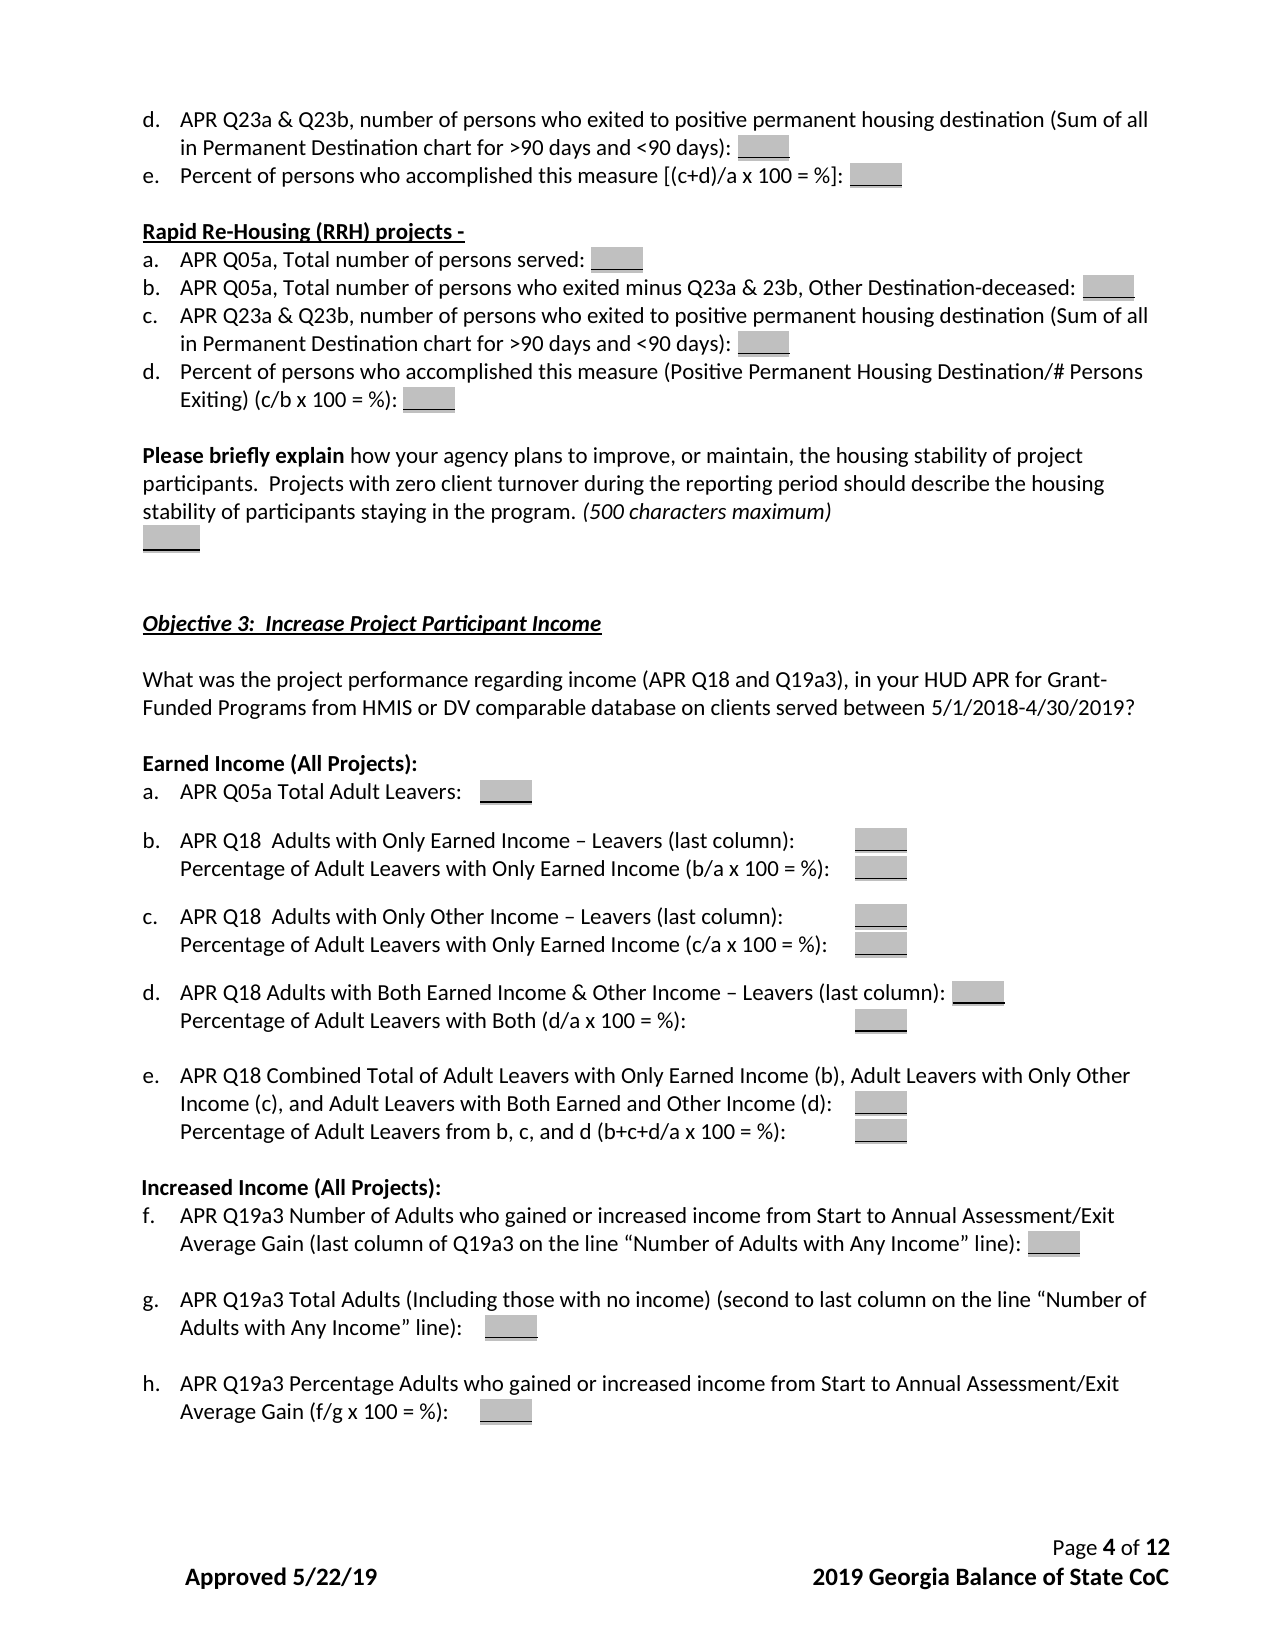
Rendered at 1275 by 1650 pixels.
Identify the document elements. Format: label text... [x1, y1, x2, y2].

text What was the project performance regarding income (APR Q18 and Q19a3), in your HUD APR for Grant-Funded Programs from HMIS or DV comparable database on clients served between 5/1/2018-4/30/2019? [142, 665, 1170, 721]
text Rapid Re-Housing (RRH) projects - [142, 217, 1170, 245]
list APR Q18 Adults with Only Other Income – Leavers (last column): [142, 902, 1170, 930]
list APR Q05a, Total number of persons served: [142, 245, 1170, 273]
list APR Q05a, Total number of persons who exited minus Q23a & 23b, Other Destination-deceased: [142, 273, 1170, 301]
text Objective 3: Increase Project Participant Income [142, 609, 1170, 637]
list APR Q19a3 Percentage Adults who gained or increased income from Start to Annual Assessment/Exit Average Gain (f/g x 100 = %): [142, 1369, 1170, 1425]
text Increased Income (All Projects): [105, 1173, 1170, 1201]
list APR Q23a & Q23b, number of persons who exited to positive permanent housing destination (Sum of all in Permanent Destination chart for >90 days and <90 days): [142, 105, 1170, 161]
list APR Q19a3 Number of Adults who gained or increased income from Start to Annual Assessment/Exit Average Gain (last column of Q19a3 on the line “Number of Adults with Any Income” line): [142, 1201, 1170, 1257]
list APR Q23a & Q23b, number of persons who exited to positive permanent housing destination (Sum of all in Permanent Destination chart for >90 days and <90 days): [142, 301, 1170, 357]
list Percent of persons who accomplished this measure [(c+d)/a x 100 = %]: [142, 161, 1170, 189]
list Percentage of Adult Leavers with Only Earned Income (c/a x 100 = %): [180, 930, 1170, 958]
list Percentage of Adult Leavers with Only Earned Income (b/a x 100 = %): [180, 854, 1170, 882]
list APR Q19a3 Total Adults (Including those with no income) (second to last column on the line “Number of Adults with Any Income” line): [142, 1285, 1170, 1341]
text Earned Income (All Projects): [142, 749, 1170, 777]
text Please briefly explain how your agency plans to improve, or maintain, the housing stability of project participants. Projects with zero client turnover during the reporting period should describe the housing stability of participants staying in the program. (500 characters maximum) [142, 441, 1170, 525]
list APR Q05a Total Adult Leavers: [142, 777, 1170, 806]
list Percentage of Adult Leavers with Both (d/a x 100 = %): [180, 1007, 1170, 1034]
list Percentage of Adult Leavers from b, c, and d (b+c+d/a x 100 = %): [180, 1117, 1170, 1145]
list Percent of persons who accomplished this measure (Positive Permanent Housing Destination/# Persons Exiting) (c/b x 100 = %): [142, 357, 1170, 413]
list APR Q18 Adults with Both Earned Income & Other Income – Leavers (last column): [142, 978, 1170, 1007]
list APR Q18 Combined Total of Adult Leavers with Only Earned Income (b), Adult Leavers with Only Other Income (c), and Adult Leavers with Both Earned and Other Income (d): [142, 1061, 1170, 1117]
list APR Q18 Adults with Only Earned Income – Leavers (last column): [142, 826, 1170, 854]
